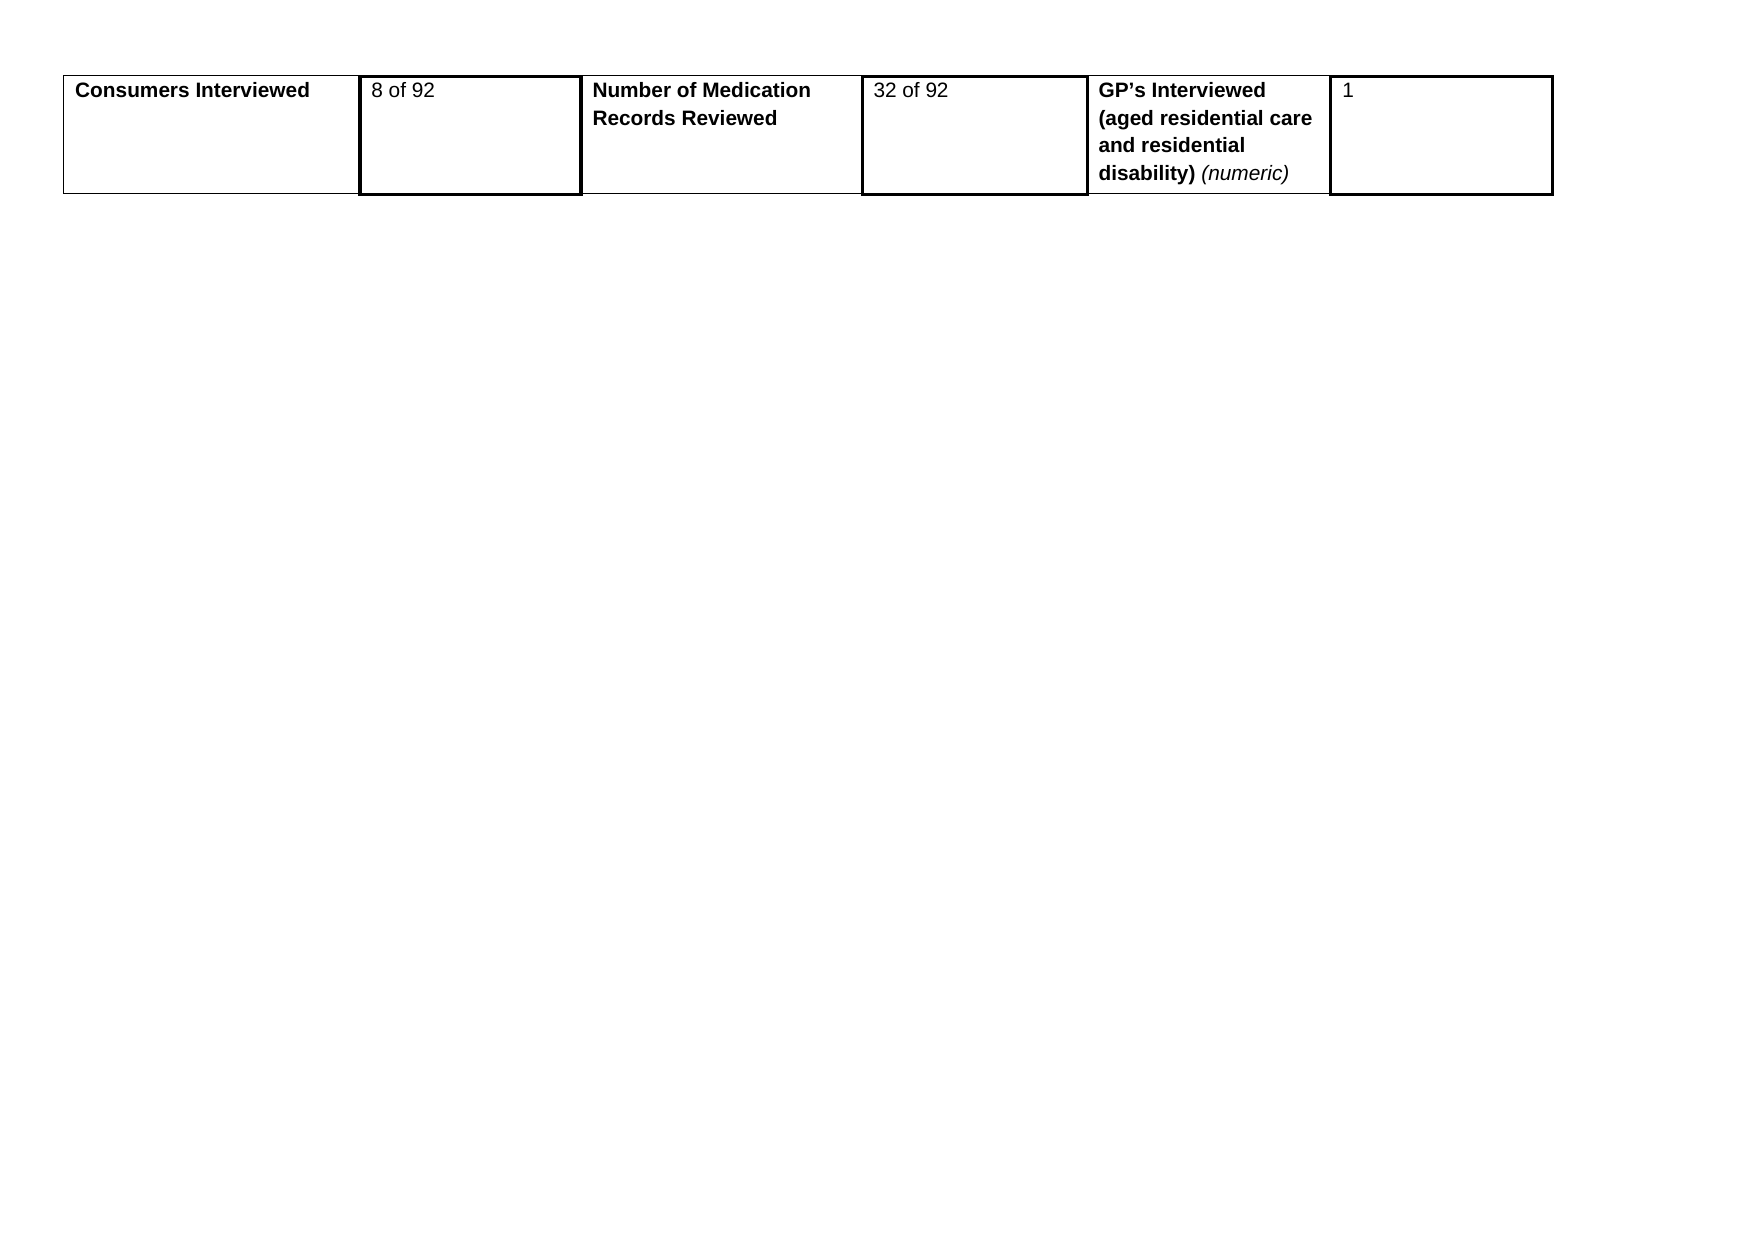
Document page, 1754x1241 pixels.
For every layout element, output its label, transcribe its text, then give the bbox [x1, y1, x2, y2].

table_cell 32 of 92 [864, 78, 1086, 193]
table_cell Number of Medication Records Reviewed [583, 76, 861, 193]
table_cell GP’s Interviewed (aged residential care and residential disability) (numeric) [1089, 76, 1329, 193]
table_cell 1 [1332, 78, 1551, 193]
table_cell 8 of 92 [362, 78, 579, 193]
table_cell Consumers Interviewed [64, 76, 358, 193]
